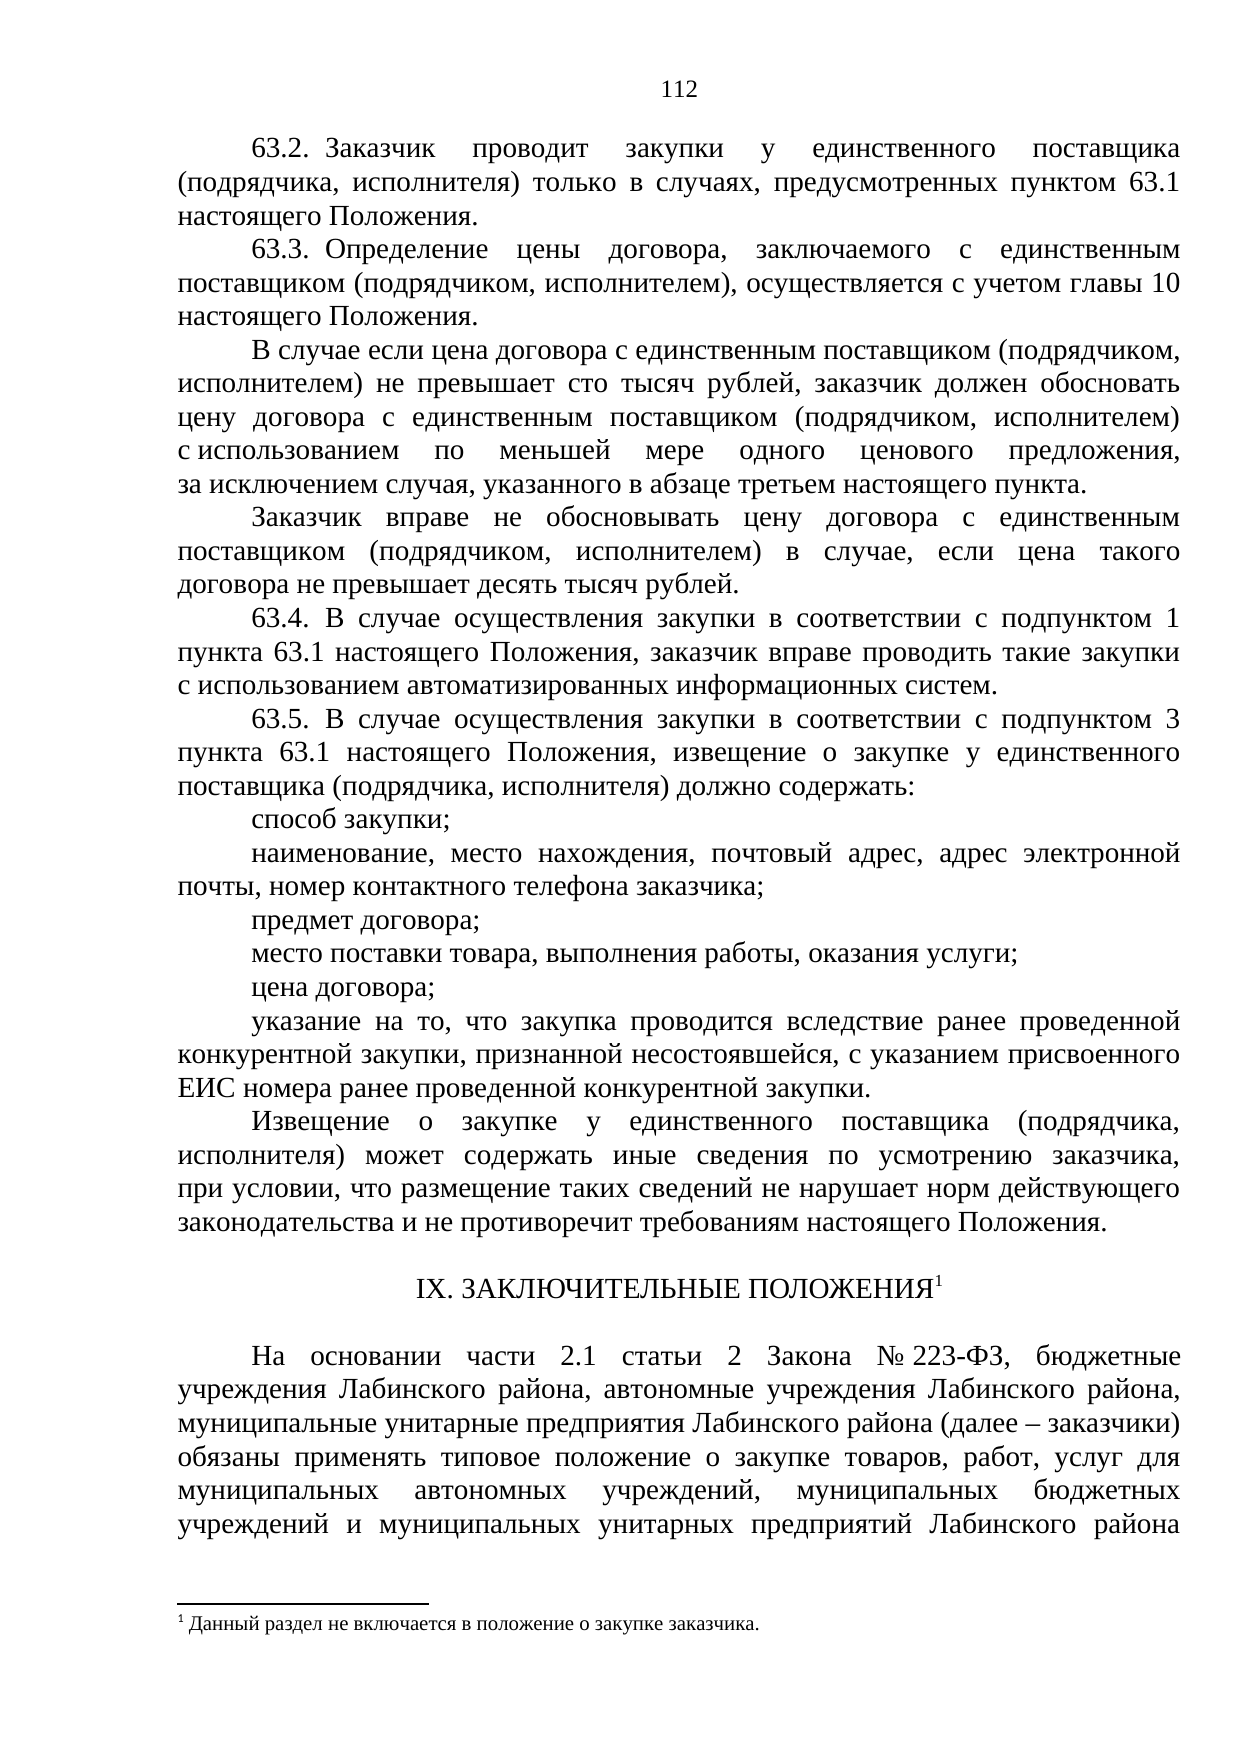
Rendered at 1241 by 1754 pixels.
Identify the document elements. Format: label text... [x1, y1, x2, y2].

text место поставки товара, выполнения работы, оказания услуги; [177, 936, 1181, 969]
subtitle IX. ЗАКЛЮЧИТЕЛЬНЫЕ ПОЛОЖЕНИЯ [177, 1271, 1181, 1304]
text 63.2. Заказчик проводит закупки у единственного поставщика (подрядчика, исполнителя) только в случаях, предусмотренных пунктом 63.1 настоящего Положения. [177, 131, 1181, 231]
text наименование, место нахождения, почтовый адрес, адрес электронной почты, номер контактного телефона заказчика; [177, 835, 1181, 902]
text Заказчик вправе не обосновывать цену договора с единственным поставщиком (подрядчиком, исполнителем) в случае, если цена такого договора не превышает десять тысяч рублей. [177, 499, 1181, 600]
text Извещение о закупке у единственного поставщика (подрядчика, исполнителя) может содержать иные сведения по усмотрению заказчика, при условии, что размещение таких сведений не нарушает норм действующего законодательства и не противоречит требованиям настоящего Положения. [177, 1103, 1181, 1237]
text 63.4. В случае осуществления закупки в соответствии с подпунктом 1 пункта 63.1 настоящего Положения, заказчик вправе проводить такие закупки с использованием автоматизированных информационных систем. [177, 600, 1181, 701]
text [177, 1338, 1181, 1539]
text 63.3. Определение цены договора, заключаемого с единственным поставщиком (подрядчиком, исполнителем), осуществляется с учетом главы 10 настоящего Положения. [177, 231, 1181, 332]
text указание на то, что закупка проводится вследствие ранее проведенной конкурентной закупки, признанной несостоявшейся, с указанием присвоенного ЕИС номера ранее проведенной конкурентной закупки. [177, 1003, 1181, 1103]
text предмет договора; [177, 902, 1181, 936]
text цена договора; [177, 969, 1181, 1003]
text 63.5. В случае осуществления закупки в соответствии с подпунктом 3 пункта 63.1 настоящего Положения, извещение о закупке у единственного поставщика (подрядчика, исполнителя) должно содержать: [177, 701, 1181, 801]
text В случае если цена договора с единственным поставщиком (подрядчиком, исполнителем) не превышает сто тысяч рублей, заказчик должен обосновать цену договора с единственным поставщиком (подрядчиком, исполнителем) с использованием по меньшей мере одного ценового предложения, за исключением случая, указанного в абзаце третьем настоящего пункта. [177, 332, 1181, 499]
text способ закупки; [177, 801, 1181, 835]
